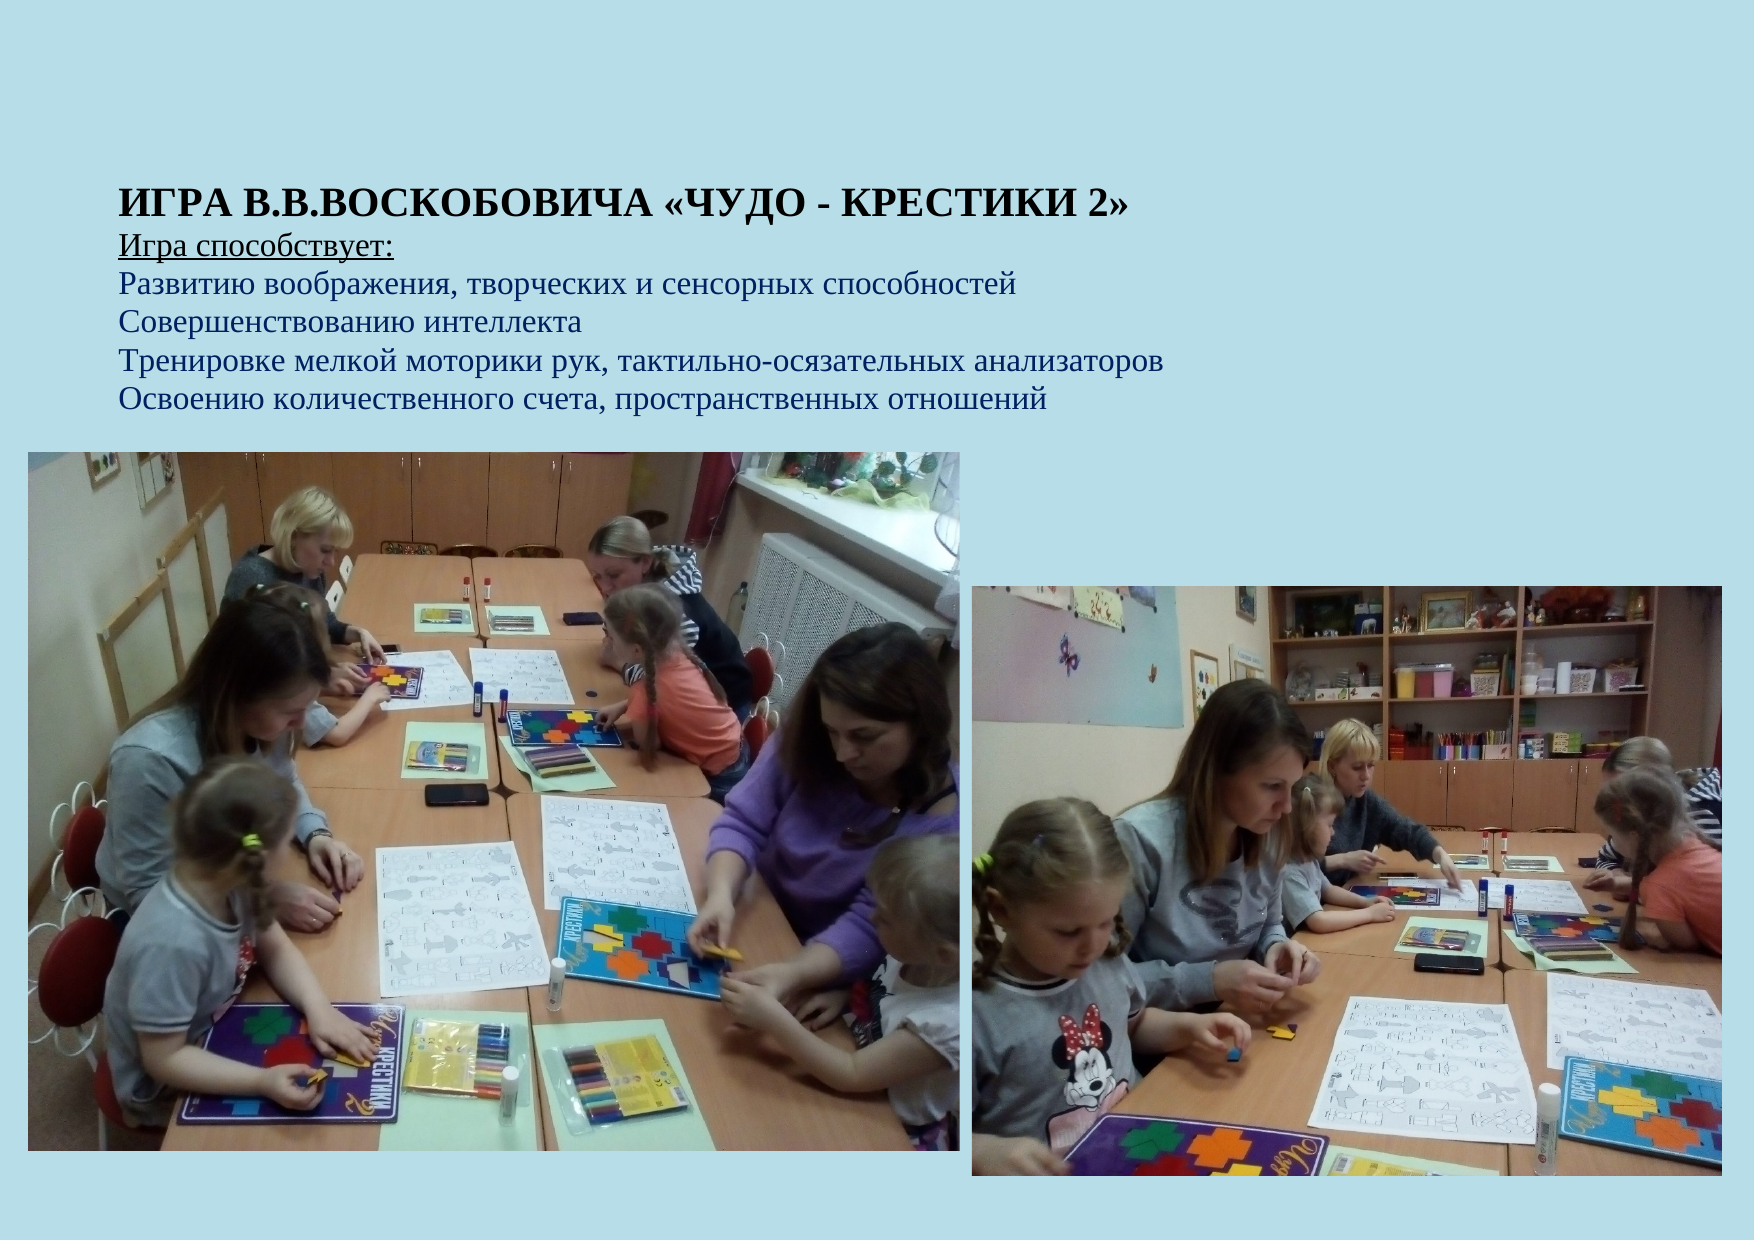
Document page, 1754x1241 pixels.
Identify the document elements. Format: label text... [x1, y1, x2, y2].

text Тренировке мелкой моторики рук, тактильно-осязательных анализаторов [118, 340, 1636, 378]
text Освоению количественного счета, пространственных отношений [118, 378, 1636, 417]
text игра В.В.Воскобовича «Чудо - крестики 2» [118, 177, 1636, 225]
picture [28, 452, 960, 1151]
picture [971, 586, 1722, 1176]
text Совершенствованию интеллекта [118, 302, 1636, 340]
text Развитию воображения, творческих и сенсорных способностей [118, 263, 1636, 302]
text Игра способствует: [118, 225, 1636, 263]
